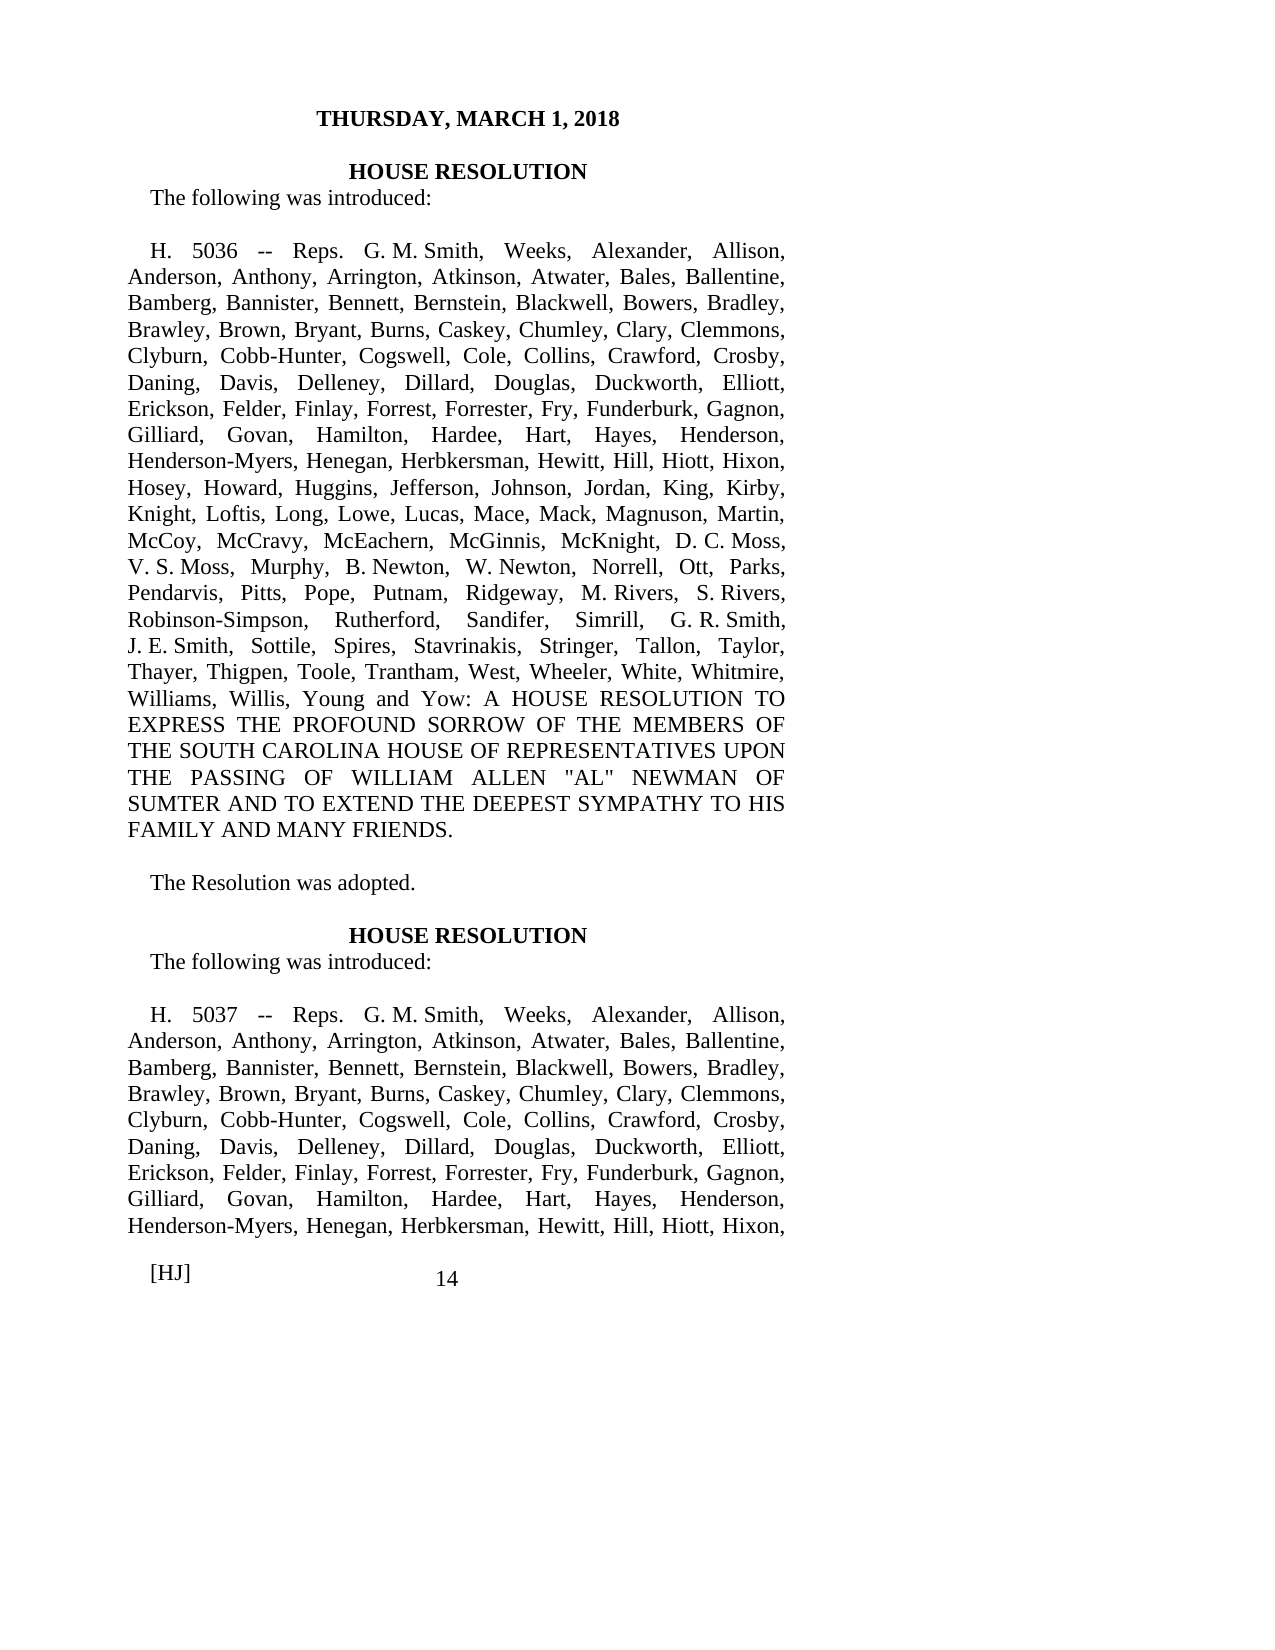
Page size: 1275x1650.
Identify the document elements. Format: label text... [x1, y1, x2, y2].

text The following was introduced: [127, 948, 786, 975]
text H. 5036 -- Reps. G. M. Smith, Weeks, Alexander, Allison, Anderson, Anthony, Arrington, Atkinson, Atwater, Bales, Ballentine, Bamberg, Bannister, Bennett, Bernstein, Blackwell, Bowers, Bradley, Brawley, Brown, Bryant, Burns, Caskey, Chumley, Clary, Clemmons, Clyburn, Cobb-Hunter, Cogswell, Cole, Collins, Crawford, Crosby, Daning, Davis, Delleney, Dillard, Douglas, Duckworth, Elliott, Erickson, Felder, Finlay, Forrest, Forrester, Fry, Funderburk, Gagnon, Gilliard, Govan, Hamilton, Hardee, Hart, Hayes, Henderson, Henderson-Myers, Henegan, Herbkersman, Hewitt, Hill, Hiott, Hixon, Hosey, Howard, Huggins, Jefferson, Johnson, Jordan, King, Kirby, Knight, Loftis, Long, Lowe, Lucas, Mace, Mack, Magnuson, Martin, McCoy, McCravy, McEachern, McGinnis, McKnight, D. C. Moss, V. S. Moss, Murphy, B. Newton, W. Newton, Norrell, Ott, Parks, Pendarvis, Pitts, Pope, Putnam, Ridgeway, M. Rivers, S. Rivers, Robinson-Simpson, Rutherford, Sandifer, Simrill, G. R. Smith, J. E. Smith, Sottile, Spires, Stavrinakis, Stringer, Tallon, Taylor, Thayer, Thigpen, Toole, Trantham, West, Wheeler, White, Whitmire, Williams, Willis, Young and Yow: A HOUSE RESOLUTION TO EXPRESS THE PROFOUND SORROW OF THE MEMBERS OF THE SOUTH CAROLINA HOUSE OF REPRESENTATIVES UPON THE PASSING OF WILLIAM ALLEN "AL" NEWMAN OF SUMTER AND TO EXTEND THE DEEPEST SYMPATHY TO HIS FAMILY AND MANY FRIENDS. [127, 237, 786, 843]
text The Resolution was adopted. [127, 869, 786, 896]
text The following was introduced: [127, 184, 786, 210]
text HOUSE RESOLUTION [127, 922, 786, 948]
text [127, 1001, 786, 1238]
text HOUSE RESOLUTION [127, 158, 786, 184]
